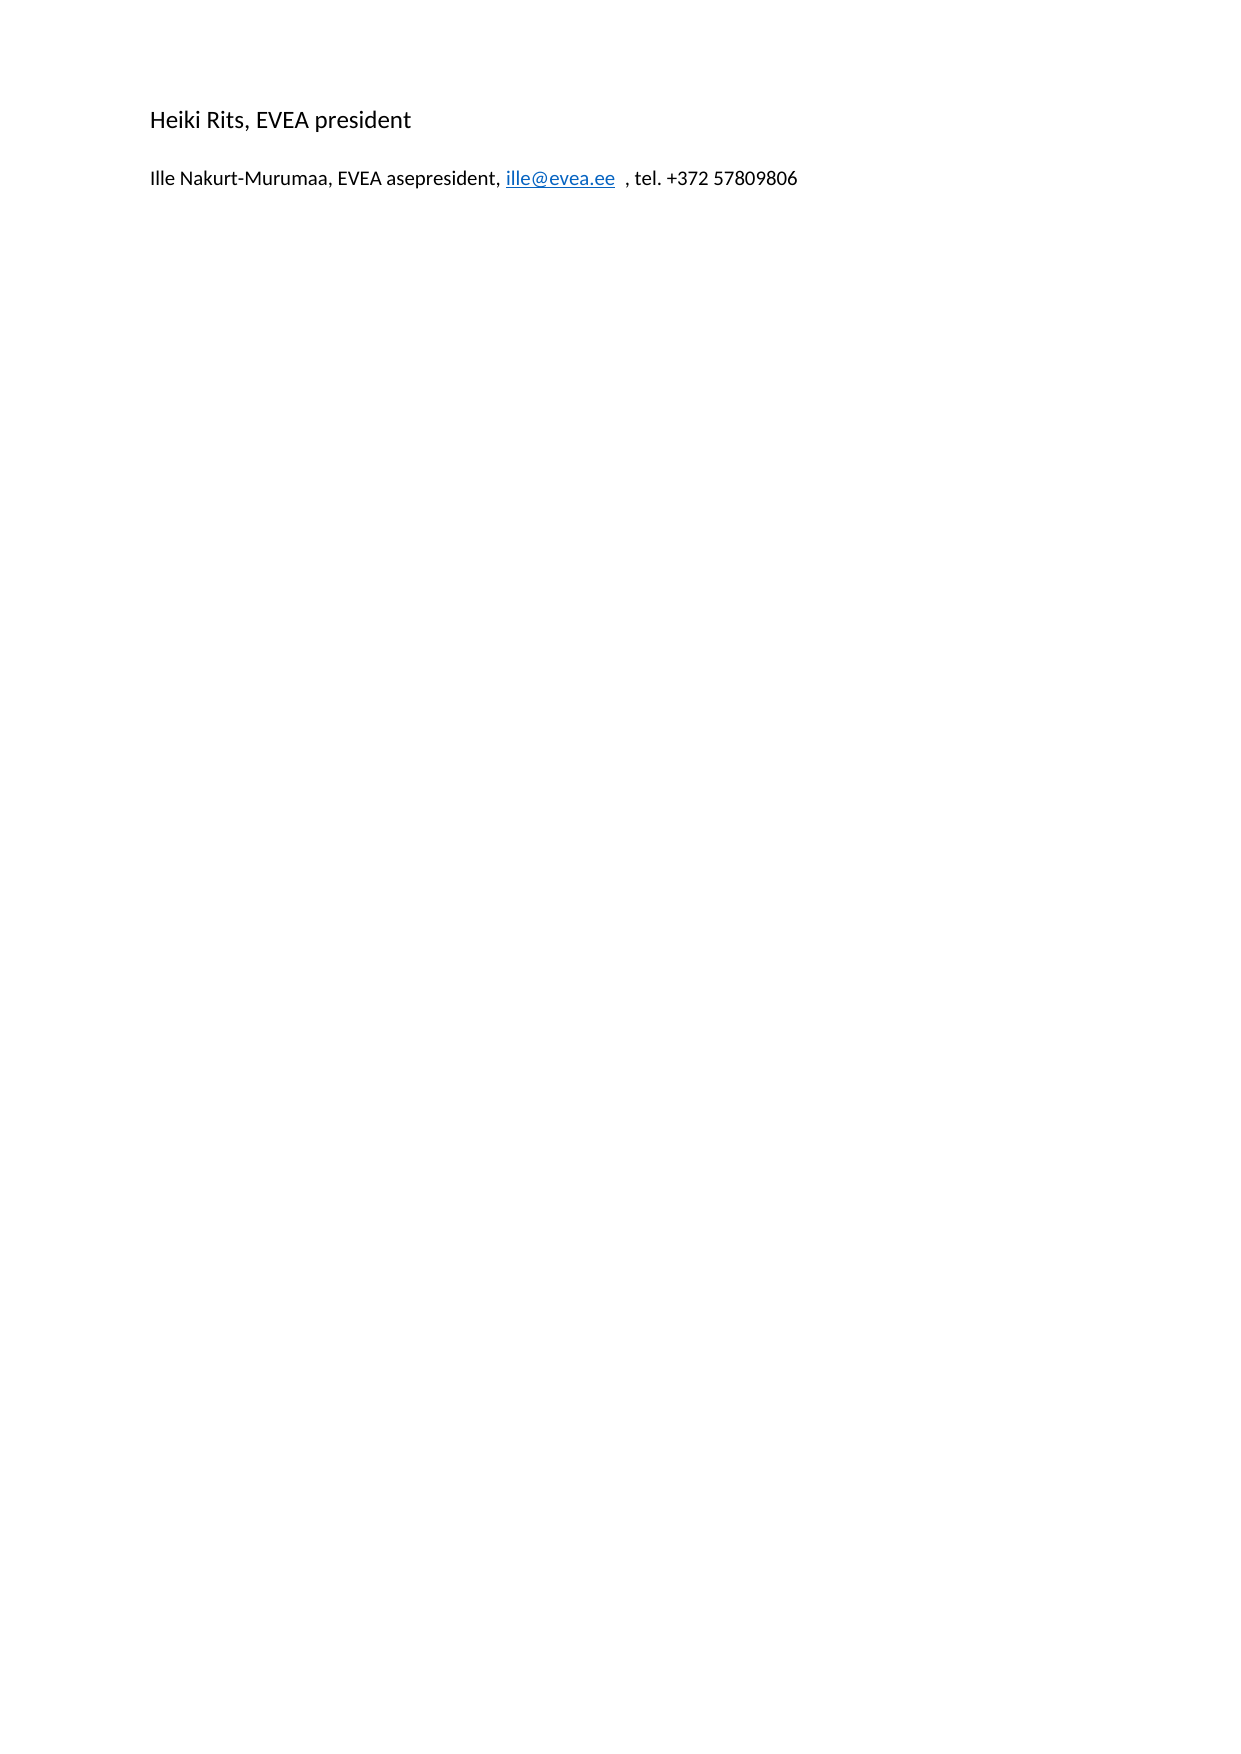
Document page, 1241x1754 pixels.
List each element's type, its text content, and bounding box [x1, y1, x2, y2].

text Ille Nakurt-Murumaa, EVEA asepresident, ille@evea.ee , tel. +372 57809806 [150, 165, 1090, 191]
text Heiki Rits, EVEA president [150, 104, 1090, 135]
